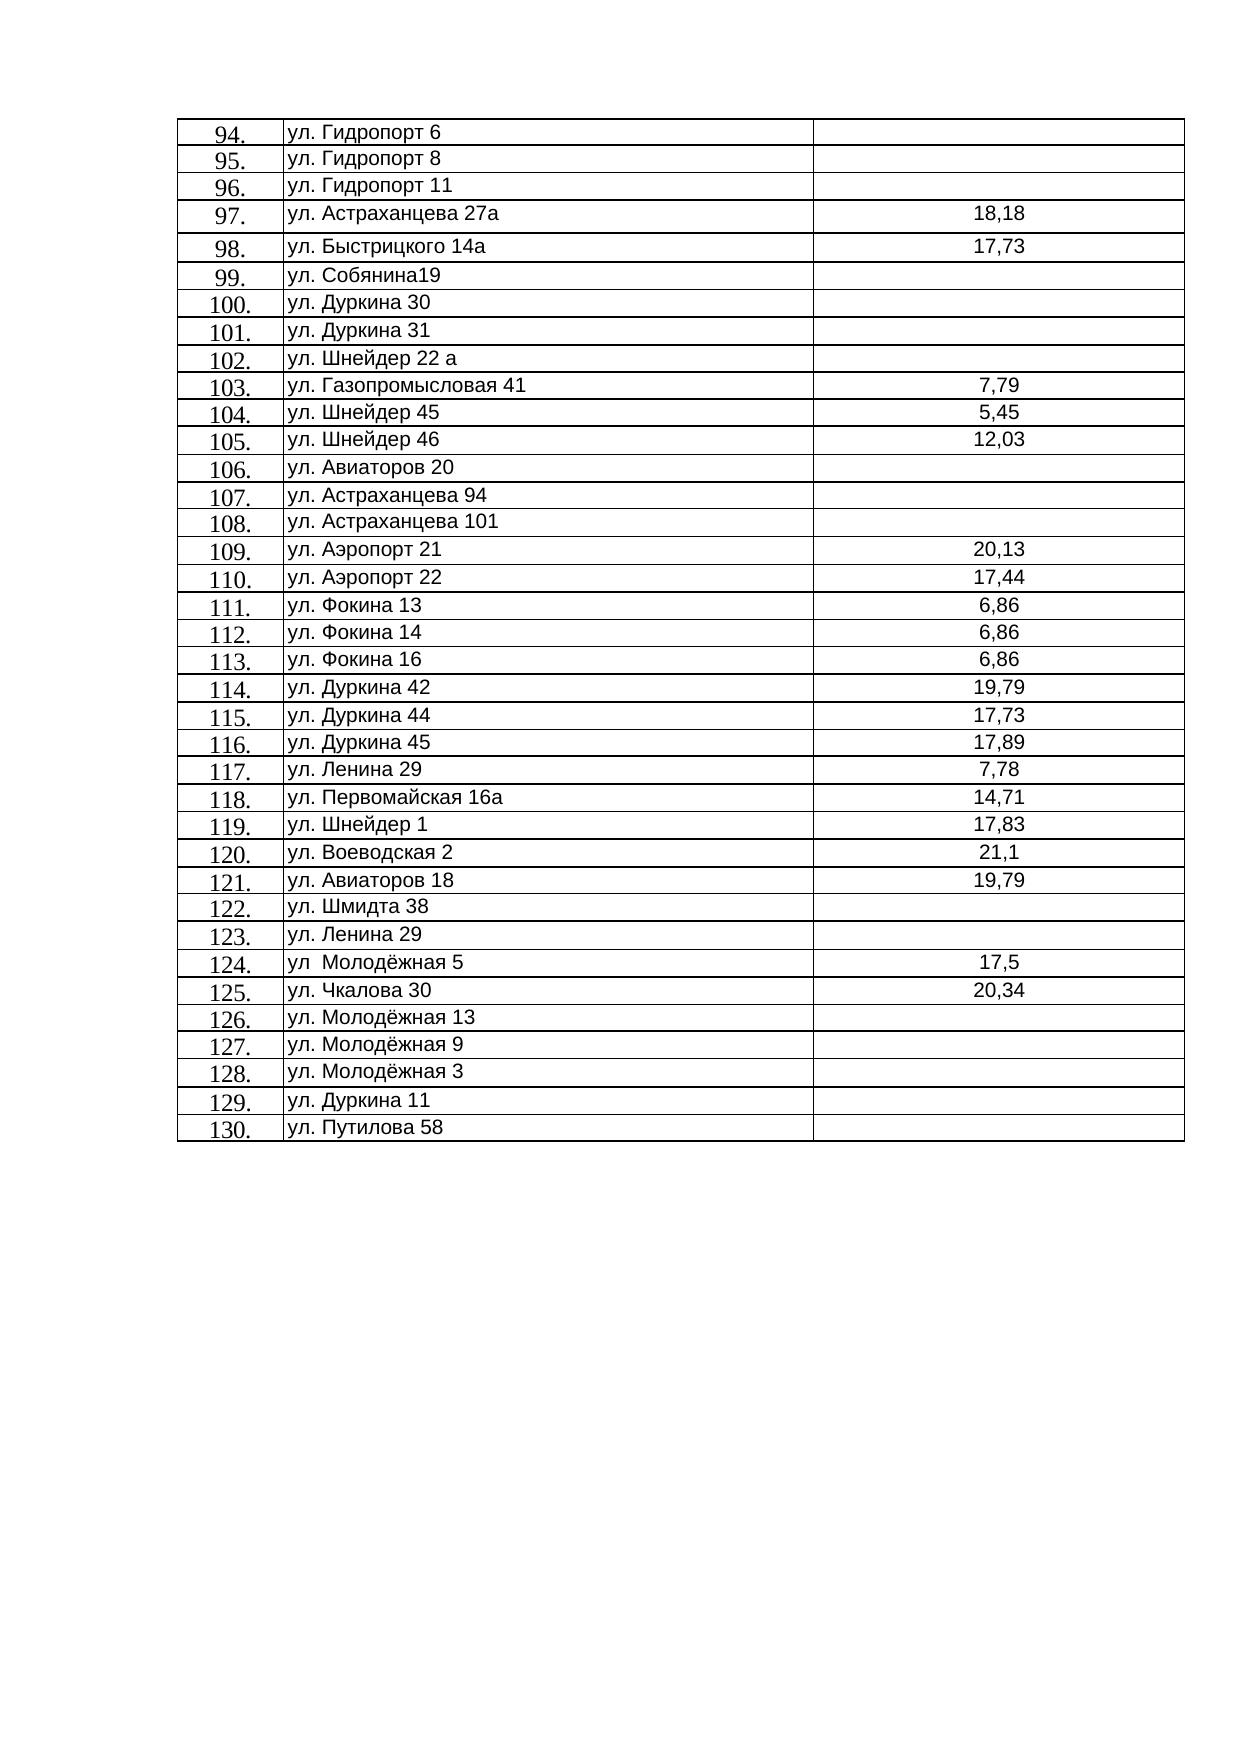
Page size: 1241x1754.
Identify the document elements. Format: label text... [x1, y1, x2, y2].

table_cell 5,45 [814, 400, 1184, 425]
table_cell [814, 346, 1184, 371]
table_cell ул. Астраханцева 101 [284, 509, 813, 536]
table_cell ул. Аэропорт 22 [284, 565, 813, 591]
table_cell [814, 455, 1184, 481]
table_cell ул. Газопромысловая 41 [284, 373, 813, 398]
table_cell 99. [178, 263, 283, 289]
table_cell 95. [178, 146, 283, 172]
table_cell 111. [178, 593, 283, 619]
table_cell 104. [178, 400, 283, 425]
table_cell ул. Авиаторов 20 [284, 455, 813, 481]
table_cell ул. Воеводская 2 [284, 840, 813, 866]
table_cell ул. Шмидта 38 [284, 894, 813, 920]
table_cell 19,79 [814, 675, 1184, 701]
table_cell 21,1 [814, 840, 1184, 866]
table_cell ул. Аэропорт 21 [284, 537, 813, 564]
table_cell [814, 1088, 1184, 1114]
table_cell [814, 120, 1184, 144]
table_cell ул. Путилова 58 [284, 1115, 813, 1140]
table_cell [814, 922, 1184, 949]
table_cell ул. Авиаторов 18 [284, 868, 813, 893]
table_cell 7,78 [814, 757, 1184, 783]
table_cell ул. Фокина 16 [284, 647, 813, 673]
table_cell 113. [178, 647, 283, 673]
table_cell 103. [178, 373, 283, 398]
table_cell 121. [178, 868, 283, 893]
table_cell [814, 483, 1184, 508]
table_cell 20,13 [814, 537, 1184, 564]
table_cell ул. Гидропорт 6 [284, 120, 813, 144]
table_cell ул. Первомайская 16а [284, 785, 813, 811]
table_cell ул. Гидропорт 8 [284, 146, 813, 172]
table_cell 94. [178, 120, 283, 144]
table_cell 101. [178, 318, 283, 344]
table_cell 14,71 [814, 785, 1184, 811]
table_cell ул. Шнейдер 22 а [284, 346, 813, 371]
table_cell 119. [178, 812, 283, 838]
table_cell ул. Собянина19 [284, 263, 813, 289]
table_cell 116. [178, 730, 283, 755]
table_cell 6,86 [814, 620, 1184, 646]
table_cell 17,73 [814, 703, 1184, 729]
table_cell 126. [178, 1005, 283, 1030]
table_cell 17,83 [814, 812, 1184, 838]
table_cell ул. Ленина 29 [284, 922, 813, 949]
table_cell ул. Астраханцева 94 [284, 483, 813, 508]
table_cell 17,5 [814, 950, 1184, 976]
table_cell 98. [178, 234, 283, 261]
table_cell 110. [178, 565, 283, 591]
table_cell 96. [178, 173, 283, 199]
table_cell ул. Молодёжная 9 [284, 1032, 813, 1058]
table_cell ул. Ленина 29 [284, 757, 813, 783]
table_cell ул. Шнейдер 1 [284, 812, 813, 838]
table_cell 97. [178, 201, 283, 232]
table_cell [814, 173, 1184, 199]
table_cell ул. Фокина 13 [284, 593, 813, 619]
table_cell ул. Дуркина 44 [284, 703, 813, 729]
table_cell [814, 318, 1184, 344]
table_cell 118. [178, 785, 283, 811]
table_cell 12,03 [814, 427, 1184, 454]
table_cell 17,73 [814, 234, 1184, 261]
table_cell 17,44 [814, 565, 1184, 591]
table_cell 122. [178, 894, 283, 920]
table_cell [814, 1032, 1184, 1058]
table_cell 18,18 [814, 201, 1184, 232]
table_cell 100. [178, 290, 283, 316]
table_cell 17,89 [814, 730, 1184, 755]
table_cell 108. [178, 509, 283, 536]
table_cell 20,34 [814, 978, 1184, 1004]
table_cell ул. Дуркина 31 [284, 318, 813, 344]
table_cell 127. [178, 1032, 283, 1058]
table_cell ул. Чкалова 30 [284, 978, 813, 1004]
table_cell 114. [178, 675, 283, 701]
table_cell 130. [178, 1115, 283, 1140]
table_cell 6,86 [814, 647, 1184, 673]
table_cell ул. Дуркина 45 [284, 730, 813, 755]
table_cell ул. Фокина 14 [284, 620, 813, 646]
table_cell 117. [178, 757, 283, 783]
table_cell [814, 894, 1184, 920]
table_cell 6,86 [814, 593, 1184, 619]
table_cell [814, 1005, 1184, 1030]
table_cell ул. Дуркина 11 [284, 1088, 813, 1114]
table_cell [814, 263, 1184, 289]
table_cell 124. [178, 950, 283, 976]
table_cell [814, 146, 1184, 172]
table_cell ул Молодёжная 5 [284, 950, 813, 976]
table_cell 102. [178, 346, 283, 371]
table_cell ул. Гидропорт 11 [284, 173, 813, 199]
table_cell [814, 1059, 1184, 1086]
table_cell [814, 1115, 1184, 1140]
table_cell ул. Дуркина 30 [284, 290, 813, 316]
table_cell ул. Шнейдер 45 [284, 400, 813, 425]
table_cell 115. [178, 703, 283, 729]
table_cell 123. [178, 922, 283, 949]
table_cell 120. [178, 840, 283, 866]
table_cell 106. [178, 455, 283, 481]
table_cell ул. Дуркина 42 [284, 675, 813, 701]
table_cell 7,79 [814, 373, 1184, 398]
table_cell 107. [178, 483, 283, 508]
table_cell [814, 290, 1184, 316]
table_cell 112. [178, 620, 283, 646]
table_cell ул. Астраханцева 27а [284, 201, 813, 232]
table_cell 125. [178, 978, 283, 1004]
table_cell [814, 509, 1184, 536]
table_cell 128. [178, 1059, 283, 1086]
table_cell ул. Молодёжная 13 [284, 1005, 813, 1030]
table_cell ул. Шнейдер 46 [284, 427, 813, 454]
table_cell ул. Быстрицкого 14а [284, 234, 813, 261]
table_cell 105. [178, 427, 283, 454]
table_cell 19,79 [814, 868, 1184, 893]
table_cell 129. [178, 1088, 283, 1114]
table_cell 109. [178, 537, 283, 564]
table_cell ул. Молодёжная 3 [284, 1059, 813, 1086]
